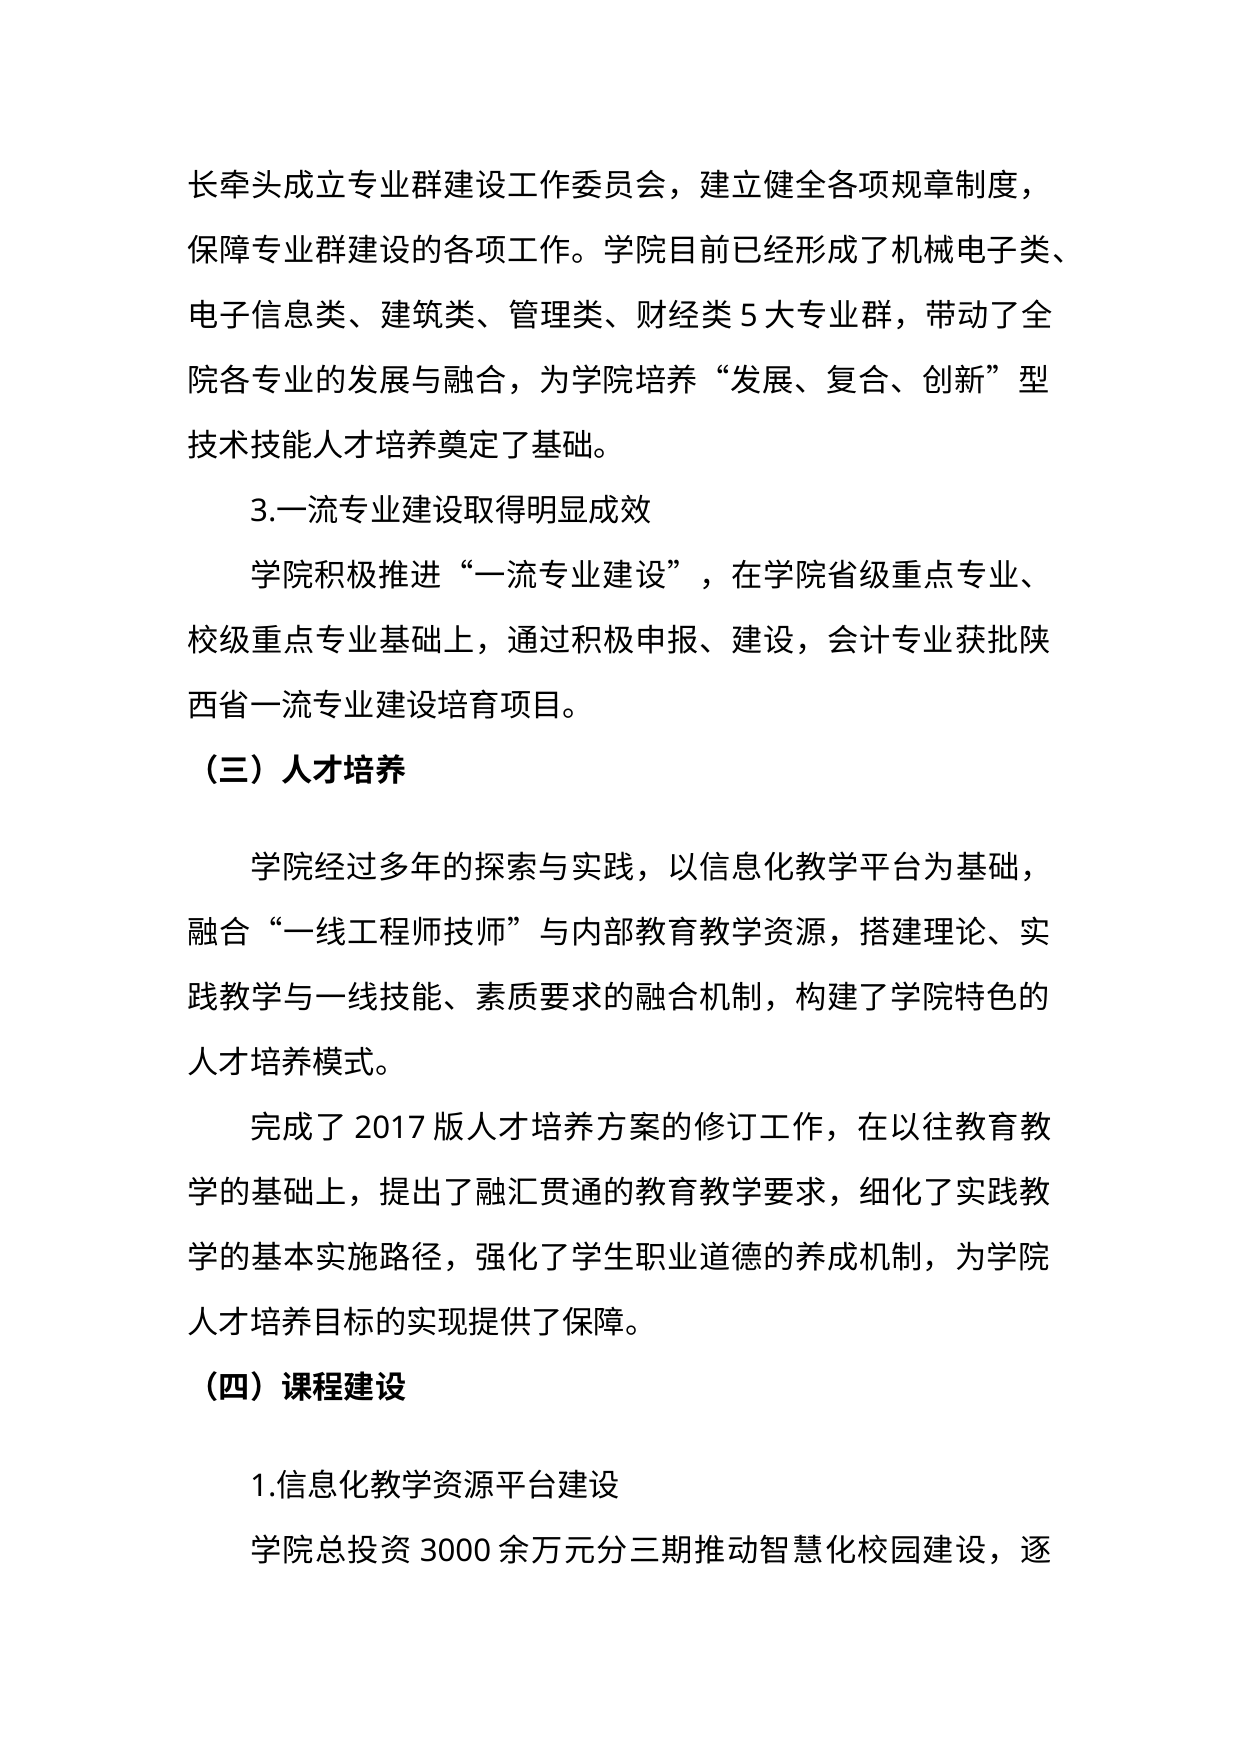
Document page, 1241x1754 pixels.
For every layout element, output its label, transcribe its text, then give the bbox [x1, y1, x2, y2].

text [187, 150, 1053, 475]
text 3.一流专业建设取得明显成效 [187, 475, 1053, 540]
text 学院积极推进“一流专业建设”，在学院省级重点专业、校级重点专业基础上，通过积极申报、建设，会计专业获批陕西省一流专业建设培育项目。 [187, 540, 1053, 735]
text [187, 1515, 1053, 1580]
subtitle （四）课程建设 [187, 1352, 1053, 1417]
text 完成了2017版人才培养方案的修订工作，在以往教育教学的基础上，提出了融汇贯通的教育教学要求，细化了实践教学的基本实施路径，强化了学生职业道德的养成机制，为学院人才培养目标的实现提供了保障。 [187, 1092, 1053, 1352]
subtitle （三）人才培养 [187, 735, 1053, 800]
text 学院经过多年的探索与实践，以信息化教学平台为基础，融合“一线工程师技师”与内部教育教学资源，搭建理论、实践教学与一线技能、素质要求的融合机制，构建了学院特色的人才培养模式。 [187, 832, 1053, 1092]
text 1.信息化教学资源平台建设 [187, 1450, 1053, 1515]
